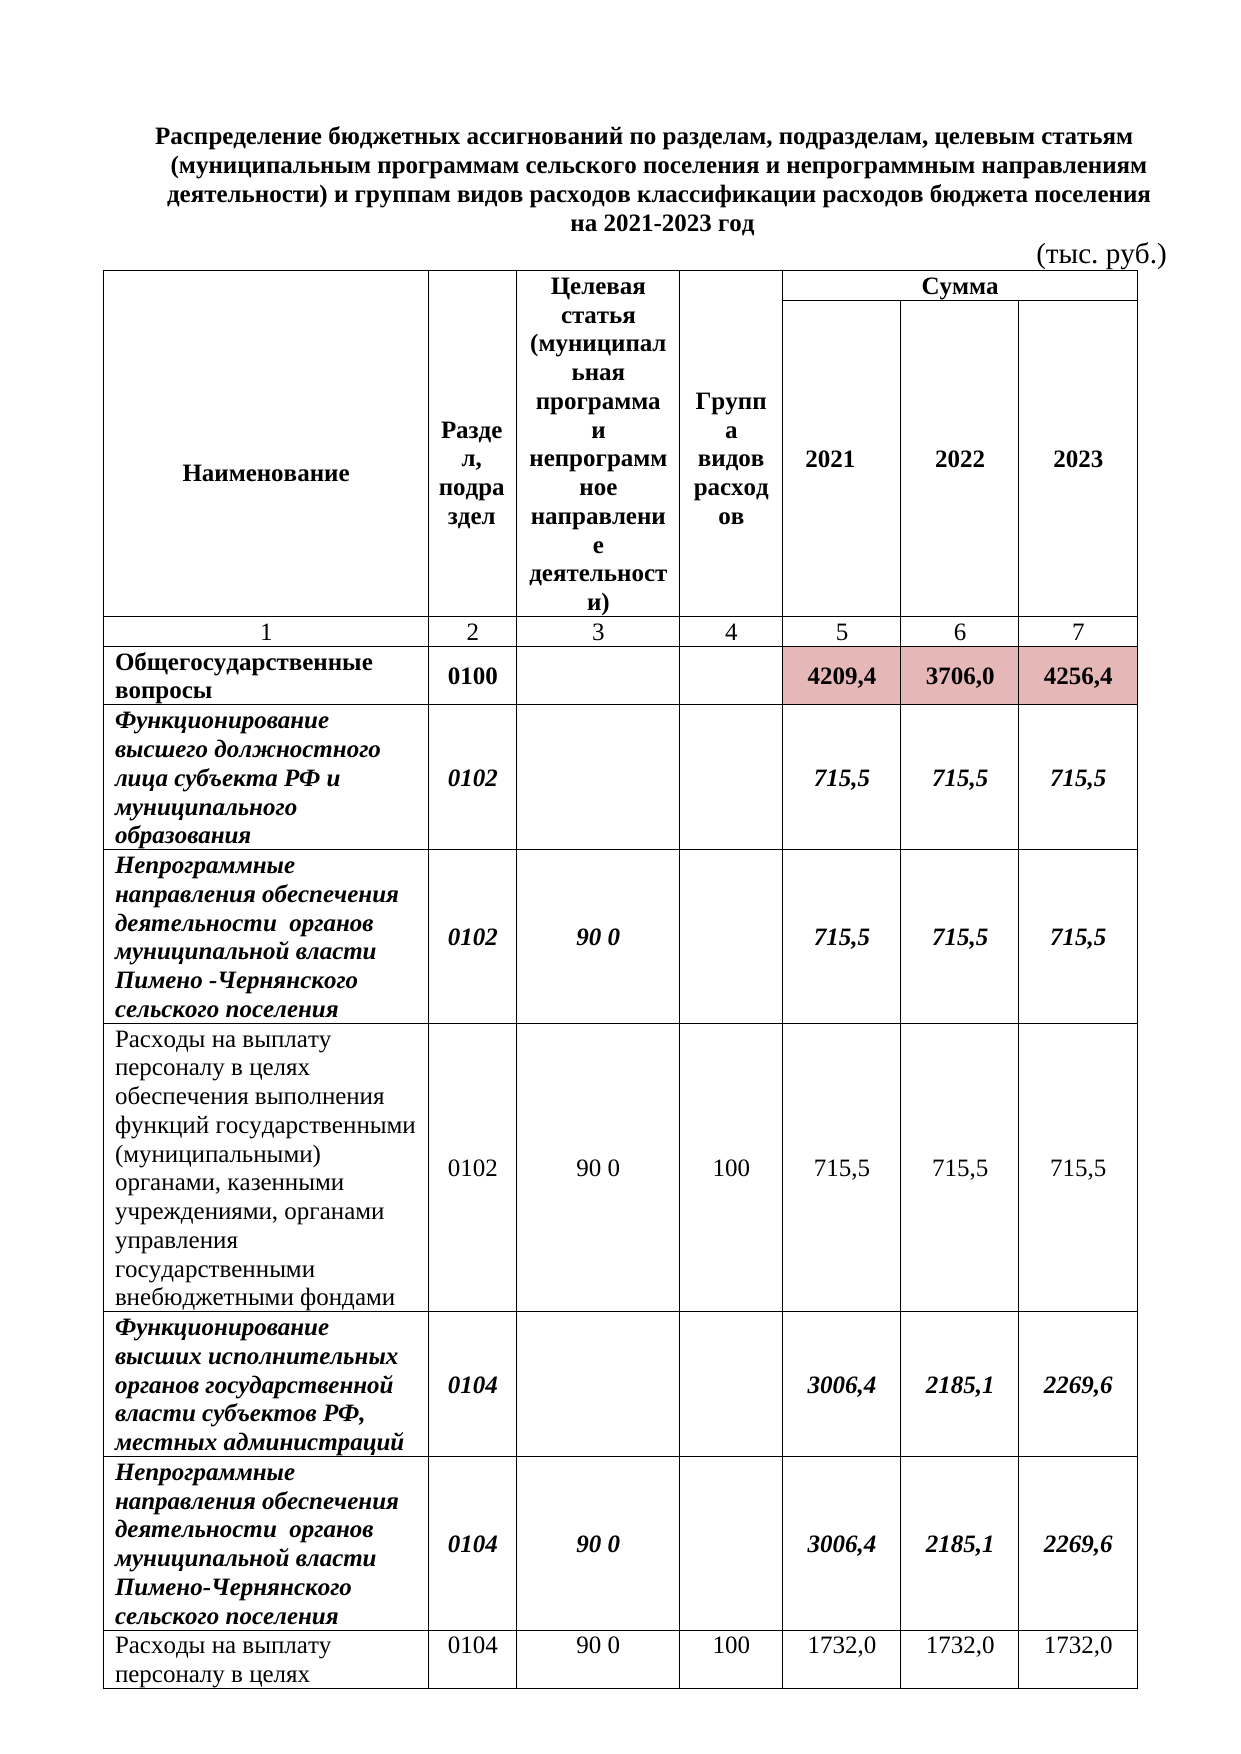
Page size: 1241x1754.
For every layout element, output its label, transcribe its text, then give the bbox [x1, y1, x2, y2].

table_cell 100 [680, 1631, 782, 1688]
text на 2021-2023 год [142, 208, 1176, 236]
table_cell 4 [680, 617, 782, 646]
table_cell 2022 [901, 301, 1018, 616]
table_cell 0100 [429, 647, 516, 704]
table_cell 0104 [429, 1312, 516, 1456]
table_cell 0104 [429, 1631, 516, 1688]
table_cell 715,5 [901, 850, 1018, 1023]
table_cell 1732,0 [901, 1631, 1018, 1688]
table_cell 3706,0 [901, 647, 1018, 704]
table_cell 715,5 [1019, 850, 1137, 1023]
table_cell Функционирование высшего должностного лица субъекта РФ и муниципального образования [104, 705, 428, 849]
text (тыс. руб.) [133, 97, 1167, 270]
table_cell 715,5 [783, 850, 900, 1023]
table_cell 2269,6 [1019, 1457, 1137, 1629]
table_cell Непрограммные направления обеспечения деятельности органов муниципальной власти Пимено-Чернянского сельского поселения [104, 1457, 428, 1629]
table_cell 1732,0 [1019, 1631, 1137, 1688]
table_cell 715,5 [1019, 705, 1137, 849]
table_cell 0102 [429, 850, 516, 1023]
table_cell 3 [517, 617, 679, 646]
table_cell 90 0 [517, 1631, 679, 1688]
table_cell 0102 [429, 1024, 516, 1311]
table_cell [517, 647, 679, 704]
table_cell 1 [104, 617, 428, 646]
table_cell 2021 [783, 301, 900, 616]
table_cell 3006,4 [783, 1312, 900, 1456]
table_cell [680, 647, 782, 704]
table_cell 2185,1 [901, 1457, 1018, 1629]
table_header Группа видов расходов [680, 271, 782, 616]
table_header Сумма [783, 271, 1137, 300]
table_cell 7 [1019, 617, 1137, 646]
table_cell 3006,4 [783, 1457, 900, 1629]
table_cell 90 0 [517, 850, 679, 1023]
table_cell [517, 1312, 679, 1456]
table_cell 715,5 [1019, 1024, 1137, 1311]
table_header Наименование [104, 271, 428, 616]
table_cell [680, 1312, 782, 1456]
table_header Целевая статья (муниципальная программа и непрограммное направление деятельности) [517, 271, 679, 616]
table_cell 715,5 [901, 1024, 1018, 1311]
table_cell [680, 705, 782, 849]
table_cell 90 0 [517, 1024, 679, 1311]
text (муниципальным программам сельского поселения и непрограммным направлениям деятельности) и группам видов расходов классификации расходов бюджета поселения [142, 150, 1176, 208]
table_cell 2185,1 [901, 1312, 1018, 1456]
table_cell 4209,4 [783, 647, 900, 704]
table_cell [517, 705, 679, 849]
table_cell 715,5 [783, 1024, 900, 1311]
table_cell 2269,6 [1019, 1312, 1137, 1456]
table_cell 100 [680, 1024, 782, 1311]
table_cell 715,5 [783, 705, 900, 849]
table_cell 2023 [1019, 301, 1137, 616]
table_cell 2 [429, 617, 516, 646]
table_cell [104, 1631, 428, 1688]
table_cell 1732,0 [783, 1631, 900, 1688]
table_cell [680, 1457, 782, 1629]
table_cell 4256,4 [1019, 647, 1137, 704]
table_cell 6 [901, 617, 1018, 646]
table_cell Функционирование высших исполнительных органов государственной власти субъектов РФ, местных администраций [104, 1312, 428, 1456]
table_cell 0104 [429, 1457, 516, 1629]
text Распределение бюджетных ассигнований по разделам, подразделам, целевым статьям [142, 121, 1176, 150]
table_cell Непрограммные направления обеспечения деятельности органов муниципальной власти Пимено -Чернянского сельского поселения [104, 850, 428, 1023]
table_cell Общегосударственные вопросы [104, 647, 428, 704]
table_cell 715,5 [901, 705, 1018, 849]
table_cell 5 [783, 617, 900, 646]
table_cell [680, 850, 782, 1023]
table_cell 90 0 [517, 1457, 679, 1629]
table_cell 0102 [429, 705, 516, 849]
table_header Раздел, подраздел [429, 271, 516, 616]
